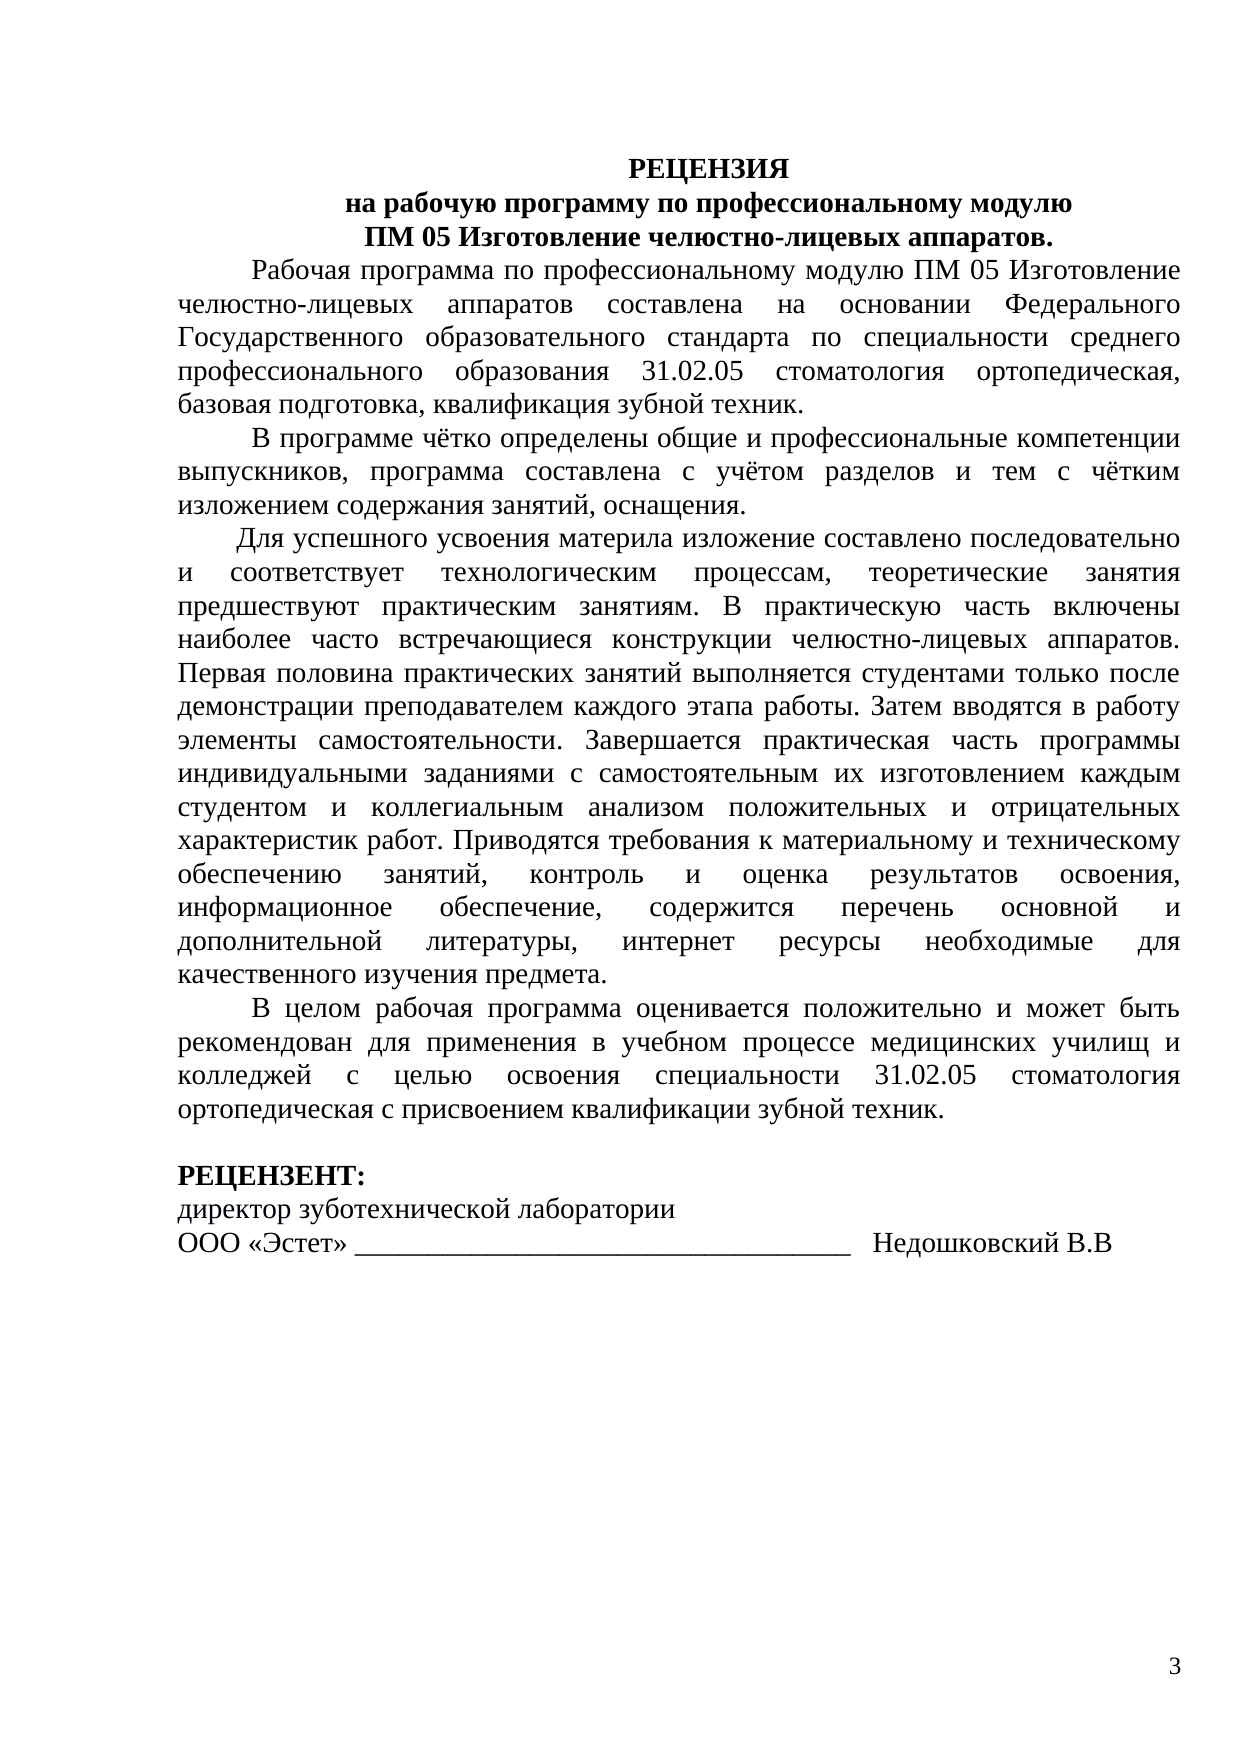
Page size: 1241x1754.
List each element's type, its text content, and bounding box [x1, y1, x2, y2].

text директор зуботехнической лаборатории [298, 1191, 1181, 1225]
text РЕЦЕНЗИЯ [177, 152, 1181, 185]
text Для успешного усвоения материла изложение составлено последовательно и соответствует технологическим процессам, теоретические занятия предшествуют практическим занятиям. В практическую часть включены наиболее часто встречающиеся конструкции челюстно-лицевых аппаратов. Первая половина практических занятий выполняется студентами только после демонстрации преподавателем каждого этапа работы. Затем вводятся в работу элементы самостоятельности. Завершается практическая часть программы индивидуальными заданиями с самостоятельным их изготовлением каждым студентом и коллегиальным анализом положительных и отрицательных характеристик работ. Приводятся требования к материальному и техническому обеспечению занятий, контроль и оценка результатов освоения, информационное обеспечение, содержится перечень основной и дополнительной литературы, интернет ресурсы необходимые для качественного изучения предмета. [177, 521, 1181, 990]
text В целом рабочая программа оценивается положительно и может быть рекомендован для применения в учебном процессе медицинских училищ и колледжей с целью освоения специальности 31.02.05 стоматология ортопедическая с присвоением квалификации зубной техник. [177, 990, 1181, 1124]
text Рабочая программа по профессиональному модулю ПМ 05 Изготовление челюстно-лицевых аппаратов составлена на основании Федерального Государственного образовательного стандарта по специальности среднего профессионального образования 31.02.05 стоматология ортопедическая, базовая подготовка, квалификация зубной техник. [177, 252, 1181, 420]
text РЕЦЕНЗЕНТ: [177, 1158, 1181, 1191]
text В программе чётко определены общие и профессиональные компетенции выпускников, программа составлена с учётом разделов и тем с чётким изложением содержания занятий, оснащения. [177, 420, 1181, 521]
text на рабочую программу по профессиональному модулю [177, 185, 1181, 219]
text ПМ 05 Изготовление челюстно-лицевых аппаратов. [177, 219, 1181, 252]
text ООО «Эстет» __________________________________ Недошковский В.В [177, 1225, 1181, 1258]
